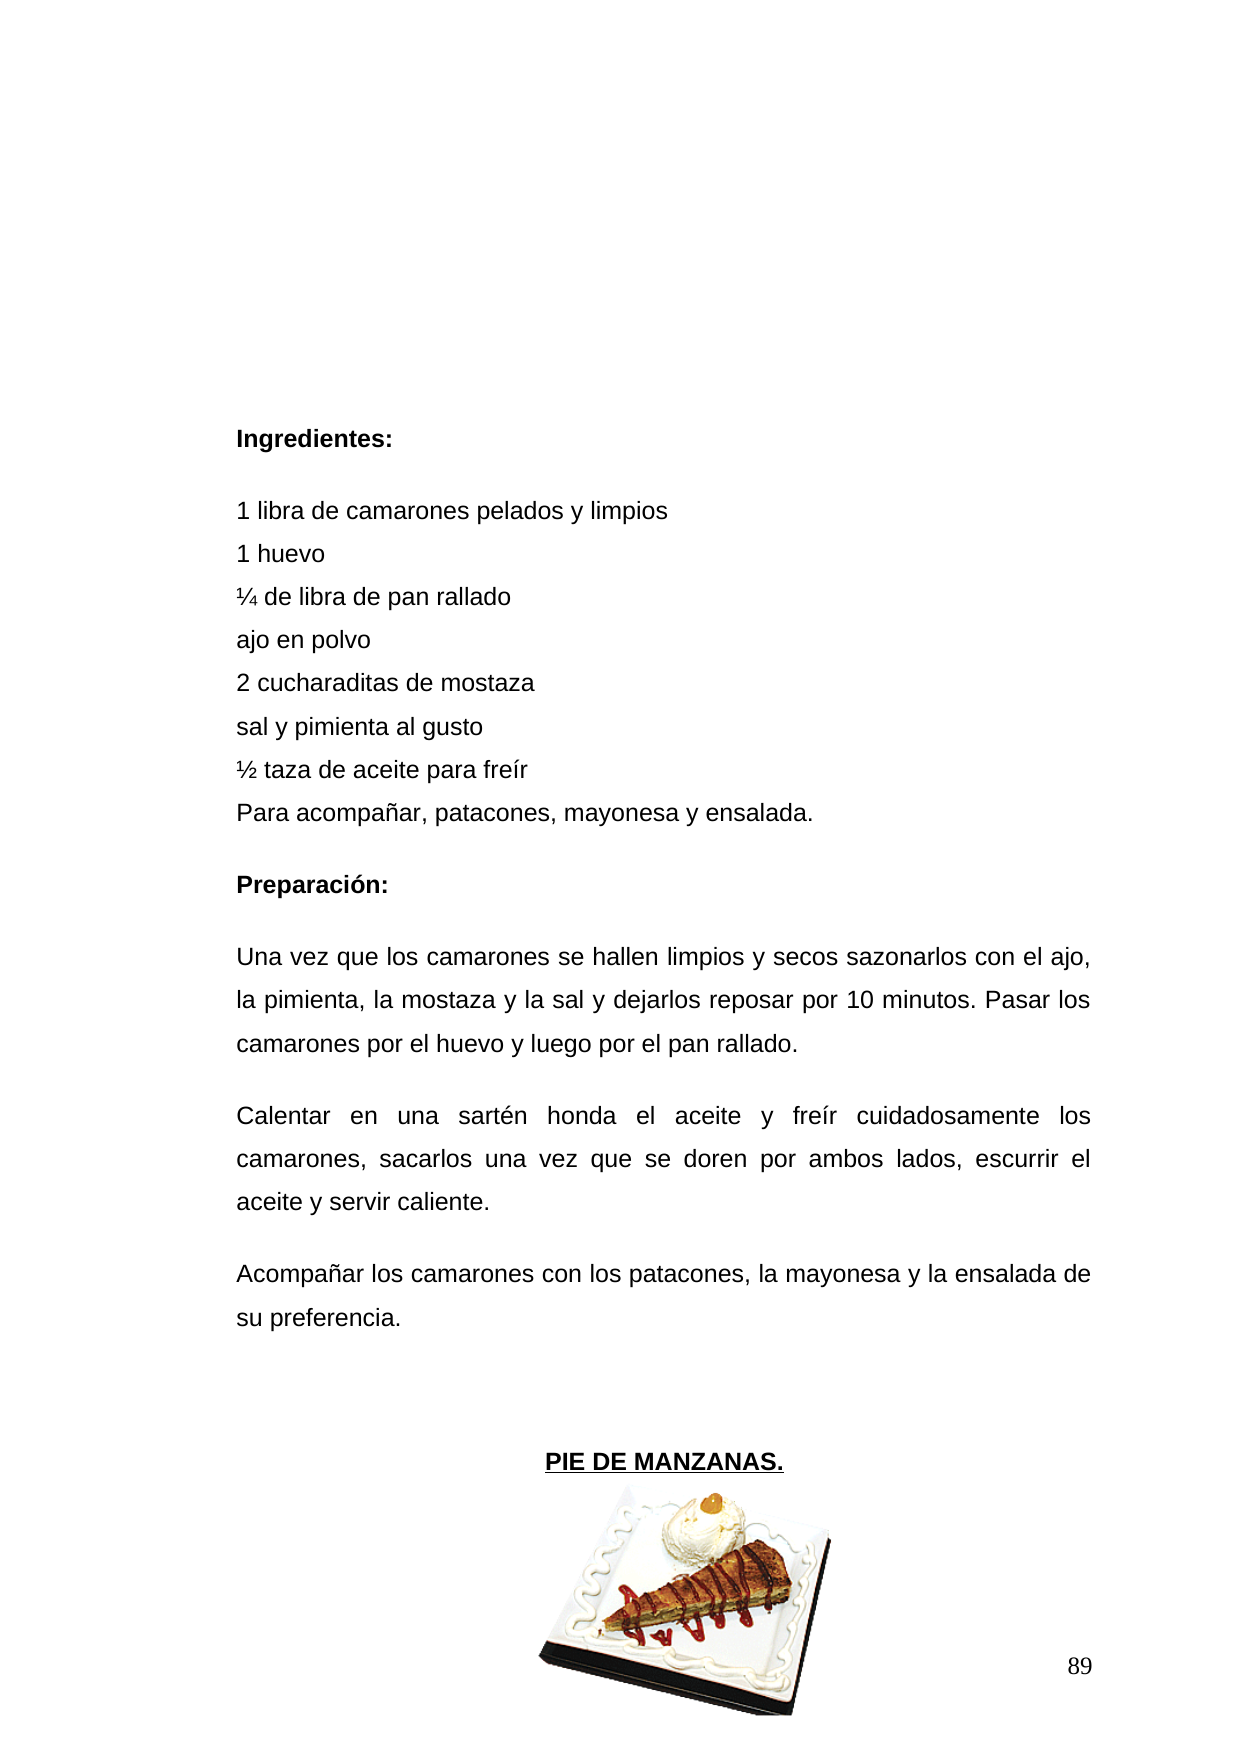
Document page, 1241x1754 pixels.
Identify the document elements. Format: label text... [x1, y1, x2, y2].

picture [536, 1476, 837, 1732]
text Preparación: [236, 870, 1092, 899]
text de camarones pelados y limpios 1 huevo ¼ de libra de pan rallado ajo en polvo 2 cucharaditas de mostaza sal y pimienta al gusto ½ taza de aceite para freír Para acompañar, patacones, mayonesa y ensalada. [236, 496, 1092, 827]
text Acompañar los camarones con los patacones, la mayonesa y la ensalada de su preferencia. [236, 1259, 1092, 1331]
text Una vez que los camarones se hallen limpios y secos sazonarlos con el ajo, la pimienta, la mostaza y la sal y dejarlos reposar por 10 minutos. Pasar los camarones por el huevo y luego por el pan rallado. [236, 942, 1092, 1057]
text Ingredientes: [236, 424, 1092, 452]
text PIE DE MANZANAS. [236, 1447, 1092, 1476]
text Calentar en una sartén honda el aceite y freír cuidadosamente los camarones, sacarlos una vez que se doren por ambos lados, escurrir el aceite y servir caliente. [236, 1101, 1092, 1216]
